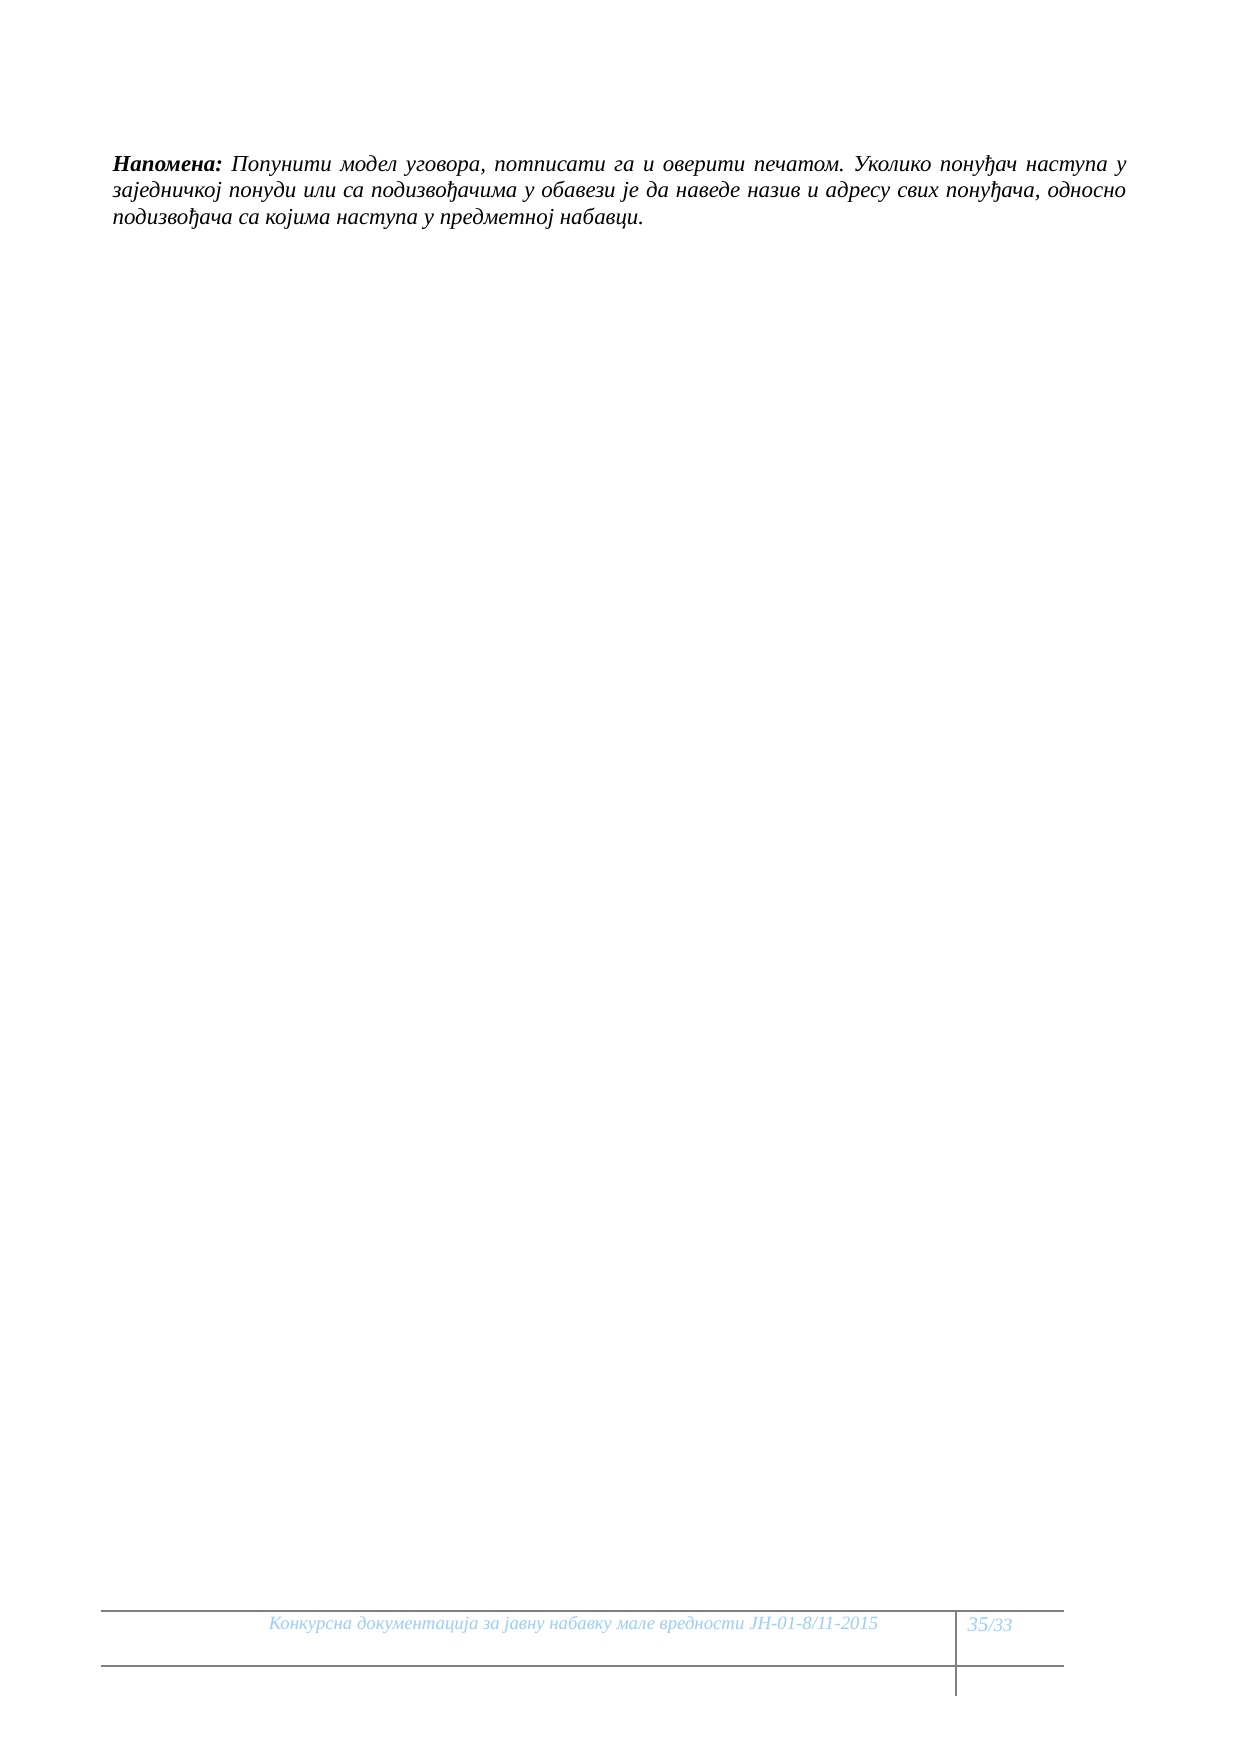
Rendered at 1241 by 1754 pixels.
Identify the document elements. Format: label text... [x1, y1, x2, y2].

text Напомена: Попунити модел уговора, потписати га и оверити печатом. Уколико понуђач наступа у заједничкој понуди или са подизвођачима у обавези је да наведе назив и адресу свих понуђача, односно подизвођача са којима наступа у предметној набавци. [112, 150, 1128, 229]
